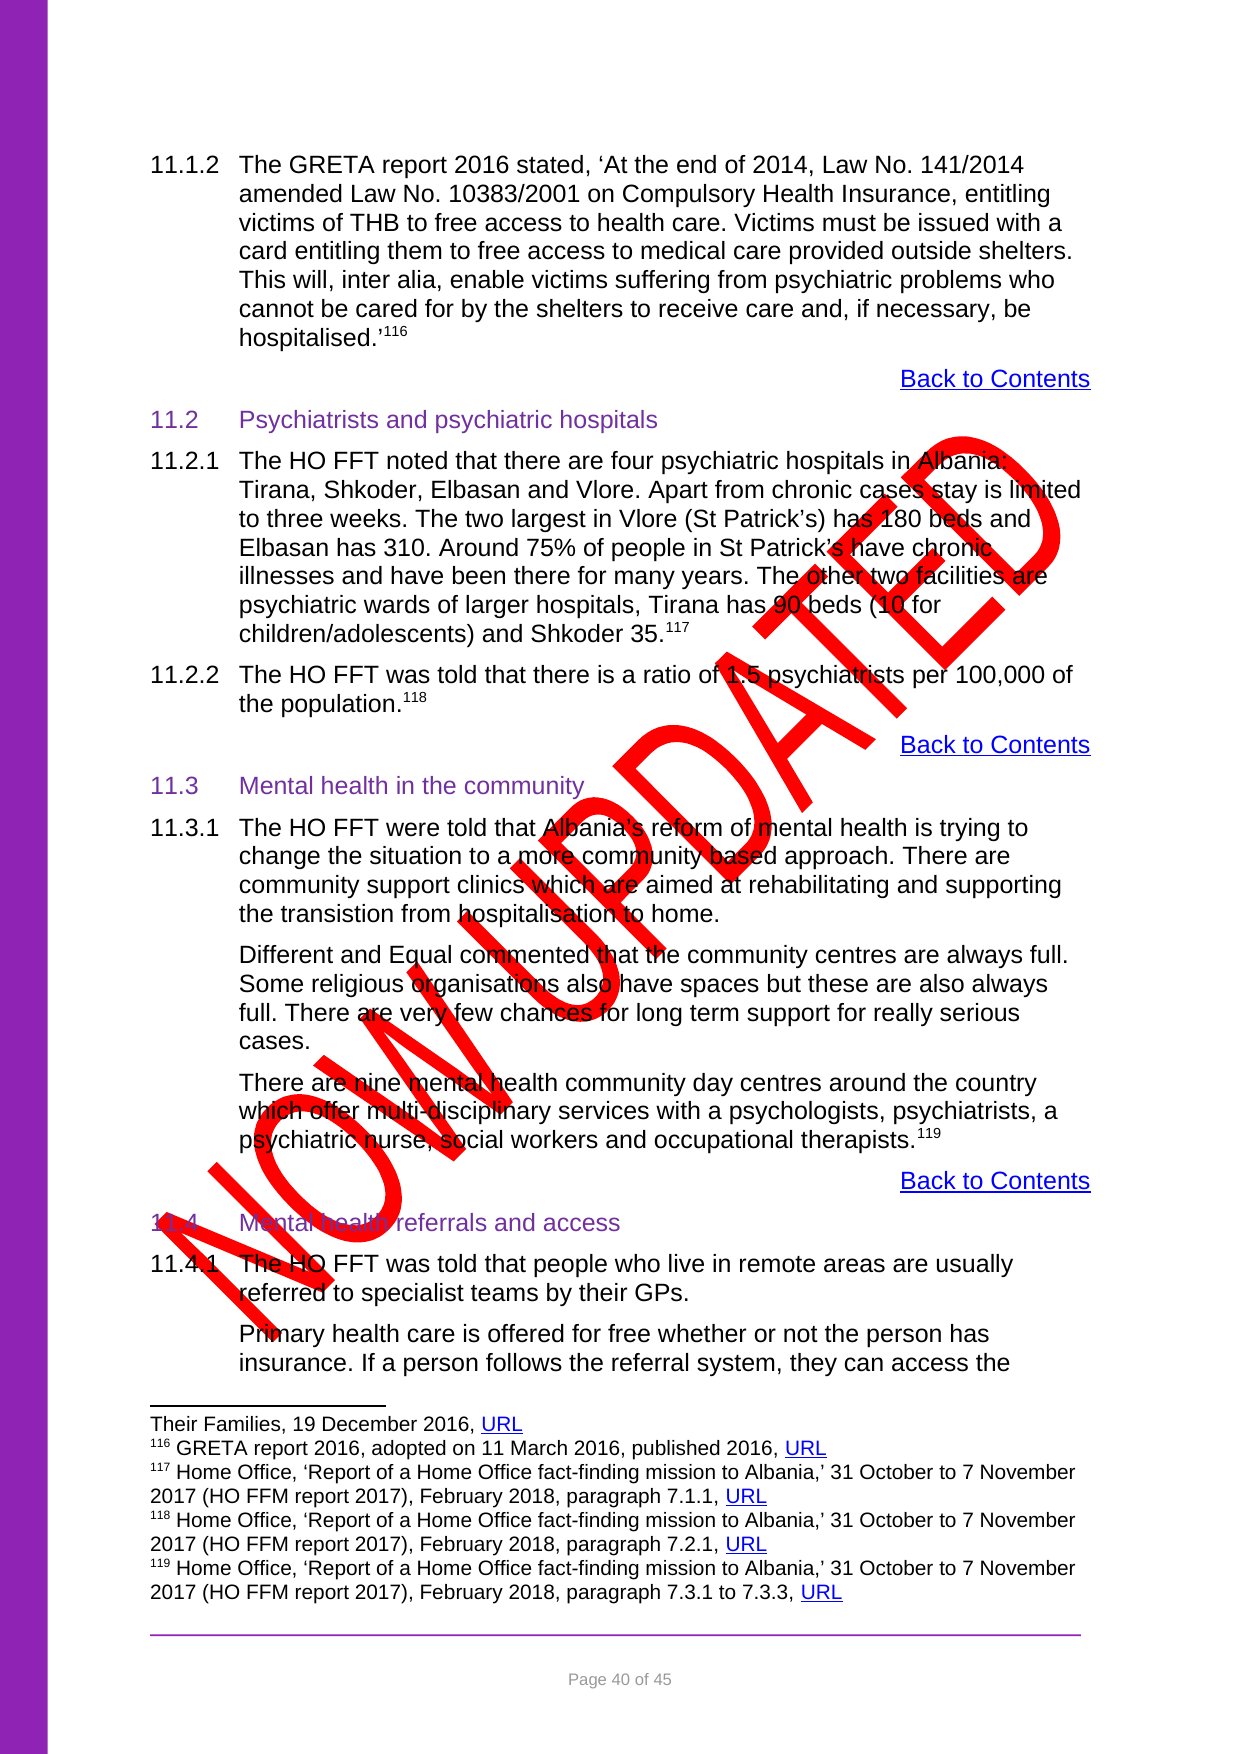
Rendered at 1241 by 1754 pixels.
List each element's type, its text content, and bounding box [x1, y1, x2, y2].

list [239, 1319, 1090, 1376]
list The HO FFT was told that people who live in remote areas are usually referred to specialist teams by their GPs. [150, 1249, 1090, 1306]
list The HO FFT was told that there is a ratio of 1.5 psychiatrists per 100,000 of the population. [150, 660, 1090, 717]
list The HO FFT noted that there are four psychiatric hospitals in Albania: Tirana, Shkoder, Elbasan and Vlore. Apart from chronic cases stay is limited to three weeks. The two largest in Vlore (St Patrick’s) has 180 beds and Elbasan has 310. Around 75% of people in St Patrick’s have chronic illnesses and have been there for many years. The other two facilities are psychiatric wards of larger hospitals, Tirana has 90 beds (10 for children/adolescents) and Shkoder 35. [150, 446, 1090, 647]
list Back to Contents [239, 1166, 1090, 1195]
list The HO FFT were told that Albania’s reform of mental health is trying to change the situation to a more community based approach. There are community support clinics which are aimed at rehabilitating and supporting the transistion from hospitalisation to home. [150, 812, 1090, 927]
list Back to Contents [239, 364, 1090, 392]
list Back to Contents [225, 730, 1090, 759]
subtitle Psychiatrists and psychiatric hospitals [150, 405, 1090, 434]
list The GRETA report 2016 stated, ‘At the end of 2014, Law No. 141/2014 amended Law No. 10383/2001 on Compulsory Health Insurance, entitling victims of THB to free access to health care. Victims must be issued with a card entitling them to free access to medical care provided outside shelters. This will, inter alia, enable victims suffering from psychiatric problems who cannot be cared for by the shelters to receive care and, if necessary, be hospitalised.’ [150, 150, 1090, 351]
list There are nine mental health community day centres around the country which offer multi-disciplinary services with a psychologists, psychiatrists, a psychiatric nurse, social workers and occupational therapists. [239, 1067, 1090, 1154]
subtitle Mental health in the community [150, 771, 1090, 800]
subtitle Mental health referrals and access [150, 1207, 1090, 1236]
list Different and Equal commented that the community centres are always full. Some religious organisations also have spaces but these are also always full. There are very few chances for long term support for really serious cases. [239, 940, 1090, 1055]
